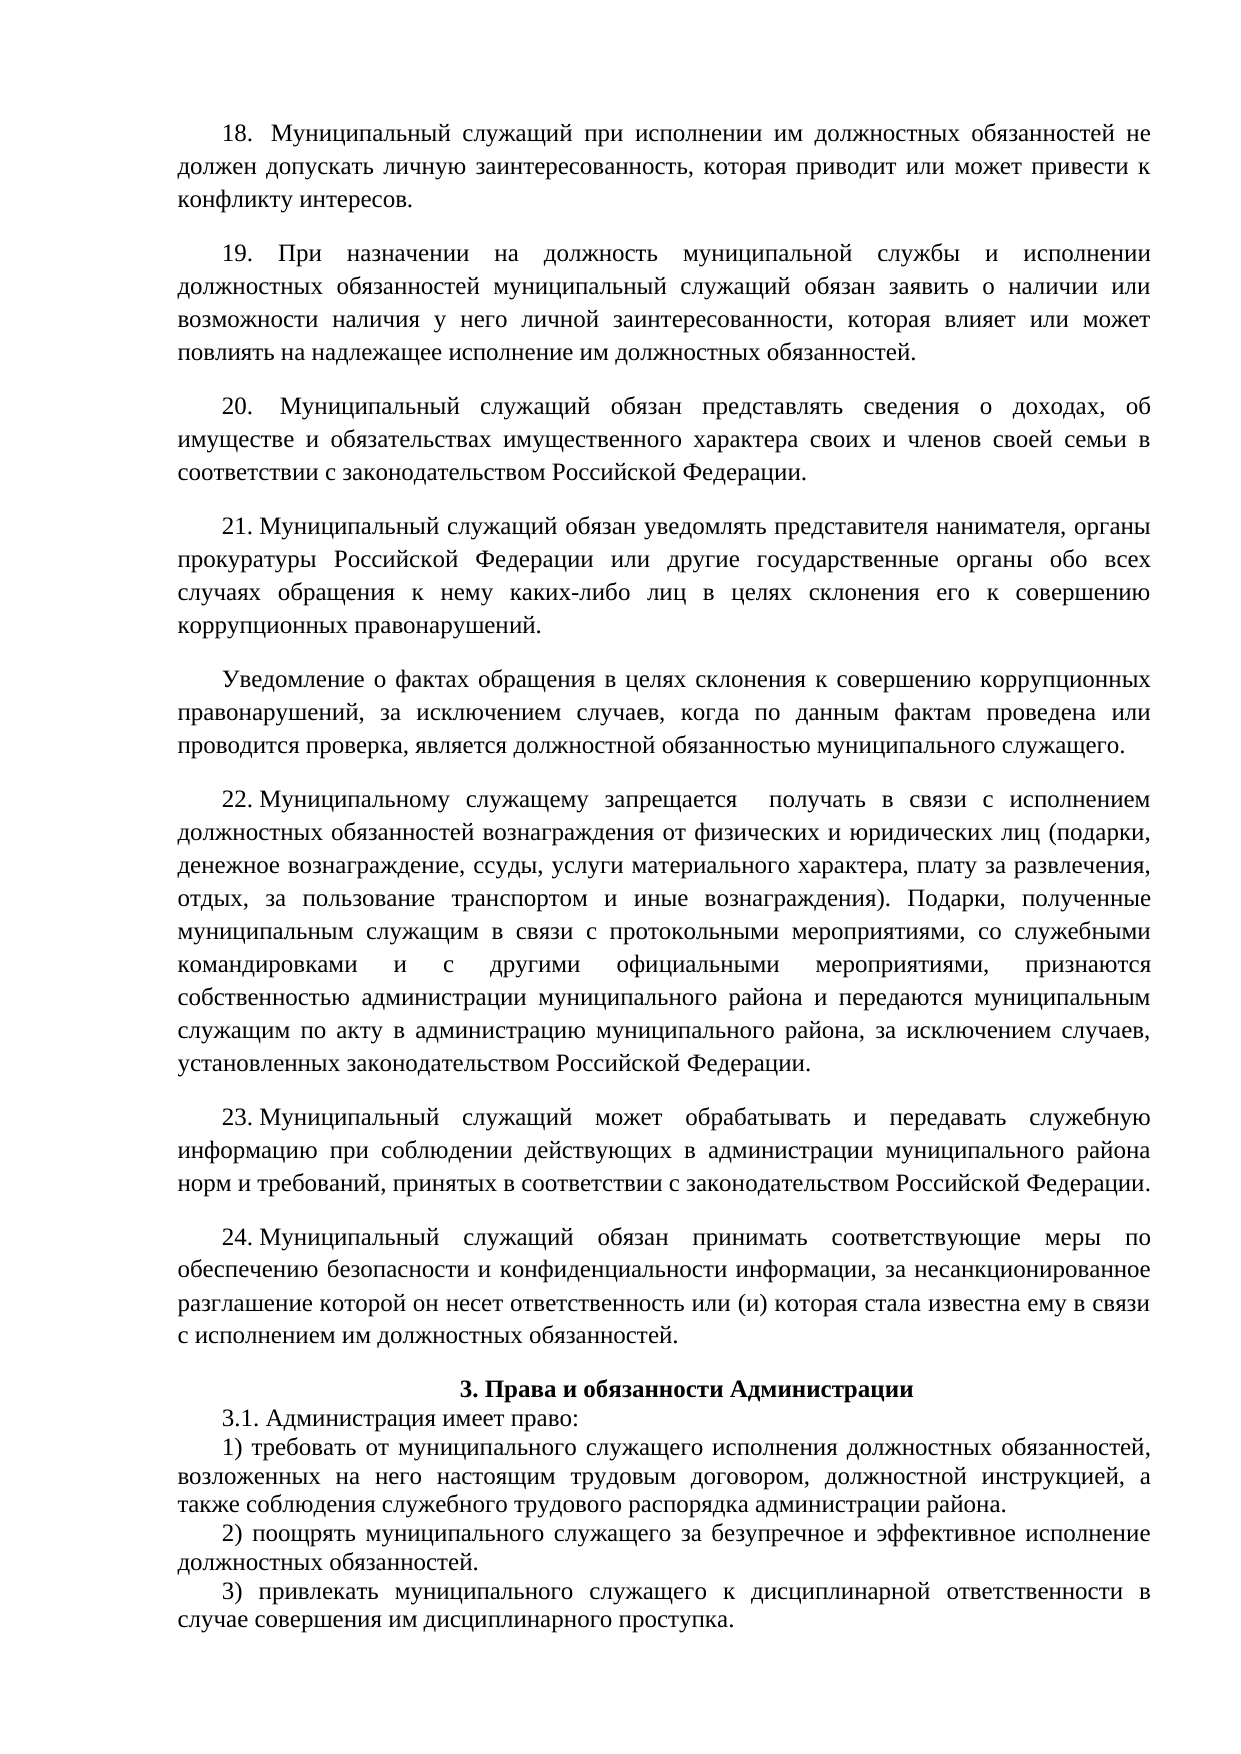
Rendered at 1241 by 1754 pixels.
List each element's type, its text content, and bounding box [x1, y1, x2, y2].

text 3. Права и обязанности Администрации [177, 1374, 1152, 1403]
text 23. Муниципальный служащий может обрабатывать и передавать служебную информацию при соблюдении действующих в администрации муниципального района норм и требований, принятых в соответствии с законодательством Российской Федерации. [177, 1102, 1152, 1196]
text 24. Муниципальный служащий обязан принимать соответствующие меры по обеспечению безопасности и конфиденциальности информации, за несанкционированное разглашение которой он несет ответственность или (и) которая стала известна ему в связи с исполнением им должностных обязанностей. [177, 1222, 1152, 1349]
text 22. Муниципальному служащему запрещается получать в связи с исполнением должностных обязанностей вознаграждения от физических и юридических лиц (подарки, денежное вознаграждение, ссуды, услуги материального характера, плату за развлечения, отдых, за пользование транспортом и иные вознаграждения). Подарки, полученные муниципальным служащим в связи с протокольными мероприятиями, со служебными командировками и с другими официальными мероприятиями, признаются собственностью администрации муниципального района и передаются муниципальным служащим по акту в администрацию муниципального района, за исключением случаев, установленных законодательством Российской Федерации. [177, 784, 1152, 1077]
text 20. Муниципальный служащий обязан представлять сведения о доходах, об имуществе и обязательствах имущественного характера своих и членов своей семьи в соответствии с законодательством Российской Федерации. [177, 391, 1152, 486]
text 2) поощрять муниципального служащего за безупречное и эффективное исполнение должностных обязанностей. [177, 1518, 1152, 1576]
text 3) привлекать муниципального служащего к дисциплинарной ответственности в случае совершения им дисциплинарного проступка. [177, 1576, 1152, 1633]
text 1) требовать от муниципального служащего исполнения должностных обязанностей, возложенных на него настоящим трудовым договором, должностной инструкцией, а также соблюдения служебного трудового распорядка администрации района. [177, 1432, 1152, 1518]
text 3.1. Администрация имеет право: [177, 1403, 1152, 1432]
text 18. Муниципальный служащий при исполнении им должностных обязанностей не должен допускать личную заинтересованность, которая приводит или может привести к конфликту интересов. [177, 118, 1152, 213]
text Уведомление о фактах обращения в целях склонения к совершению коррупционных правонарушений, за исключением случаев, когда по данным фактам проведена или проводится проверка, является должностной обязанностью муниципального служащего. [177, 664, 1152, 758]
text 21. Муниципальный служащий обязан уведомлять представителя нанимателя, органы прокуратуры Российской Федерации или другие государственные органы обо всех случаях обращения к нему каких-либо лиц в целях склонения его к совершению коррупционных правонарушений. [177, 511, 1152, 639]
text 19. При назначении на должность муниципальной службы и исполнении должностных обязанностей муниципальный служащий обязан заявить о наличии или возможности наличия у него личной заинтересованности, которая влияет или может повлиять на надлежащее исполнение им должностных обязанностей. [177, 238, 1152, 366]
